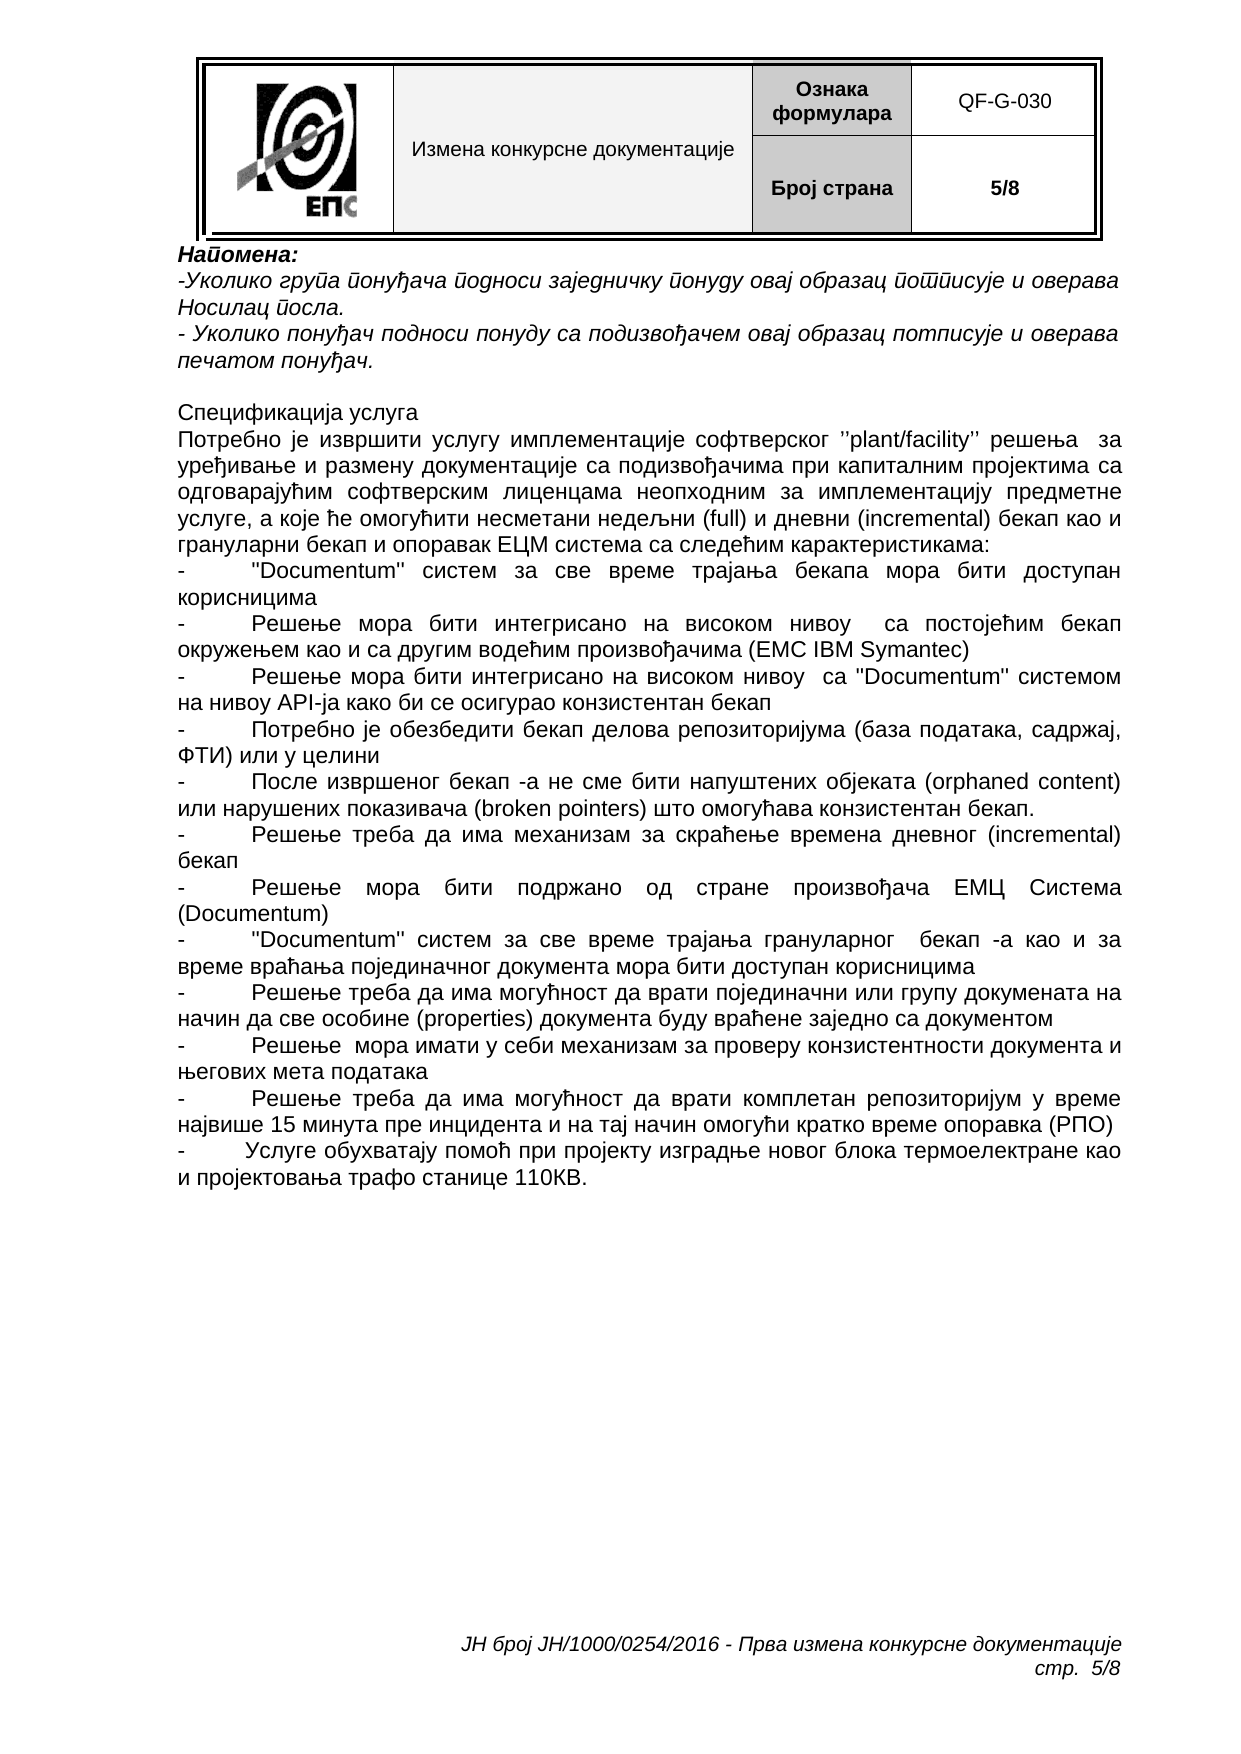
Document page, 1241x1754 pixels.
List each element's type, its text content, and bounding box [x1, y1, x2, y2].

text - Уколико понуђач подноси понуду са подизвођачем овај образац потписује и оверава печатом понуђач. [177, 320, 1122, 373]
text -Уколико група понуђача подноси заједничку понуду овај образац потписује и оверава Носилац посла. [177, 267, 1122, 320]
text - Решење мора бити подржано од стране произвођача ЕМЦ Система (Documentum) [177, 874, 1122, 926]
text - Потребно је обезбедити бекап делова репозиторијума (база података, садржај, ФТИ) или у целини [177, 716, 1122, 768]
text - Решење треба да има могућност да врати комплетан репозиторијум у време највише 15 минута пре инцидента и на тај начин омогући кратко време опоравка (РПО) [177, 1084, 1122, 1137]
text - Решење треба да има могућност да врати појединачни или групу докумената на начин да све особине (properties) документа буду враћене заједно са документом [177, 979, 1122, 1032]
text - Решење треба да има механизам за скраћење времена дневног (incremental) бекап [177, 821, 1122, 874]
text Потребно је извршити услугу имплементације софтверског ’’plant/facility’’ решења за уређивање и размену документације са подизвођачима при капиталним пројектима са одговарајућим софтверским лиценцама неопходним за имплементацију предметне услуге, а које ће омогућити несметани недељни (full) и дневни (incremental) бекап као и грануларни бекап и опоравак ЕЦМ система са следећим карактеристикама: [177, 426, 1122, 557]
text Спецификација услуга [177, 399, 1122, 426]
text - ''Documentum'' систем за све време трајања грануларног бекап -а као и за време враћања појединачног документа мора бити доступан корисницима [177, 926, 1122, 979]
text - Услуге обухватају помоћ при пројекту изградње новог блока термоелектране као и пројектовања трафо станице 110КВ. [177, 1137, 1122, 1190]
text - После извршеног бекап -а не сме бити напуштених објеката (orphaned content) или нарушених показивача (broken pointers) што омогућава конзистентан бекап. [177, 768, 1122, 821]
text - Решење мора имати у себи механизам за проверу конзистентности документа и његових мета података [177, 1032, 1122, 1084]
text - Решење мора бити интегрисано на високом нивоу са ''Documentum'' системом на нивоу API-ја како би се осигурао конзистентан бекап [177, 663, 1122, 716]
text - ''Documentum'' систем за све време трајања бекапа мора бити доступан корисницима [177, 557, 1122, 610]
text Напомена: [177, 174, 1122, 267]
text - Решење мора бити интегрисано на високом нивоу са постојећим бекап окружењем као и са другим водећим произвођачима (EMC IBM Symantec) [177, 610, 1122, 663]
